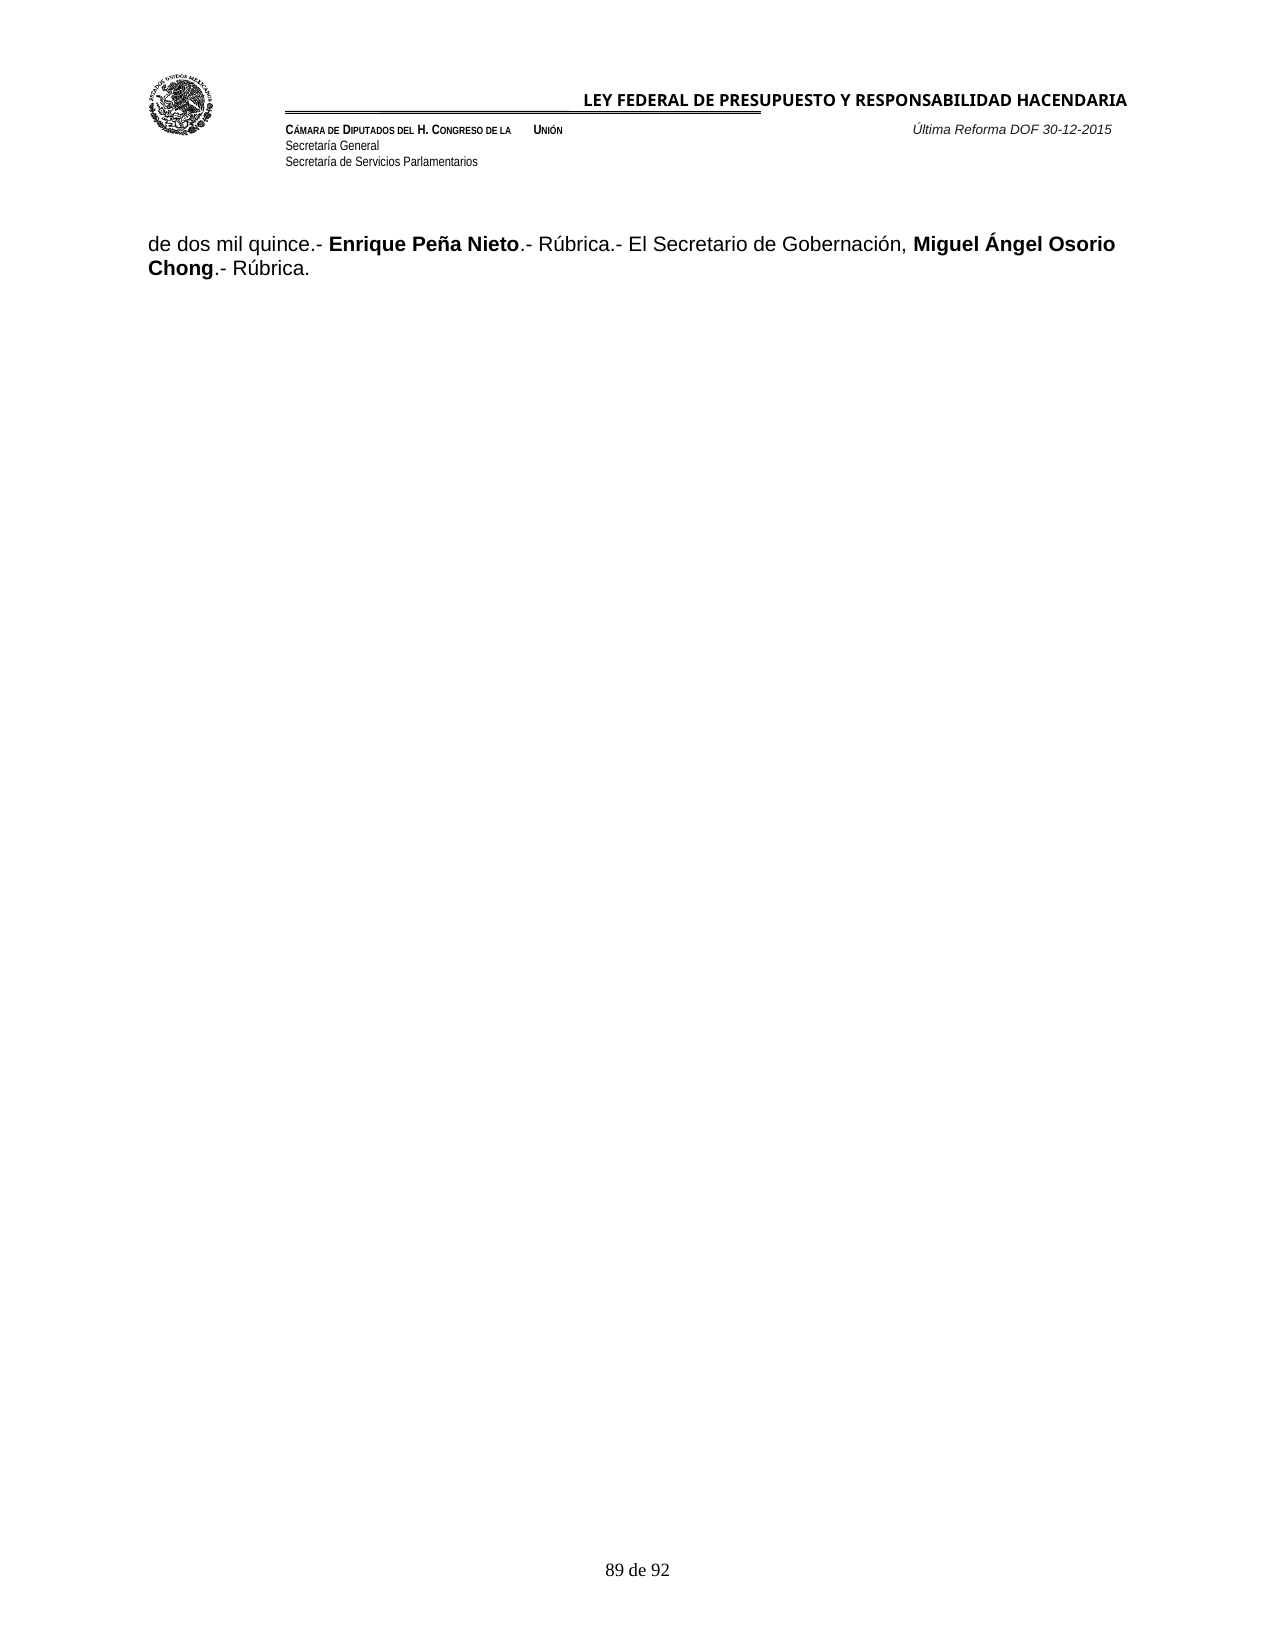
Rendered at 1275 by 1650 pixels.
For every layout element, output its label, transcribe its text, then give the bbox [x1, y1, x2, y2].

text 89 de 92 [148, 1558, 1127, 1580]
picture [147, 73, 214, 136]
text LEY FEDERAL DE PRESUPUESTO Y RESPONSABILIDAD HACENDARIA [148, 88, 1127, 111]
text de dos mil quince.- Enrique Peña Nieto.- Rúbrica.- El Secretario de Gobernación, Miguel Ángel Osorio Chong.- Rúbrica. [148, 233, 1127, 279]
text Secretaría General [285, 138, 529, 153]
text Última Reforma DOF 30-12-2015 [912, 122, 1127, 137]
text Secretaría de Servicios Parlamentarios [285, 153, 529, 169]
text CÁMARA DE DIPUTADOS DEL H. CONGRESO DE LA [285, 121, 529, 137]
text UNIÓN [533, 121, 837, 137]
